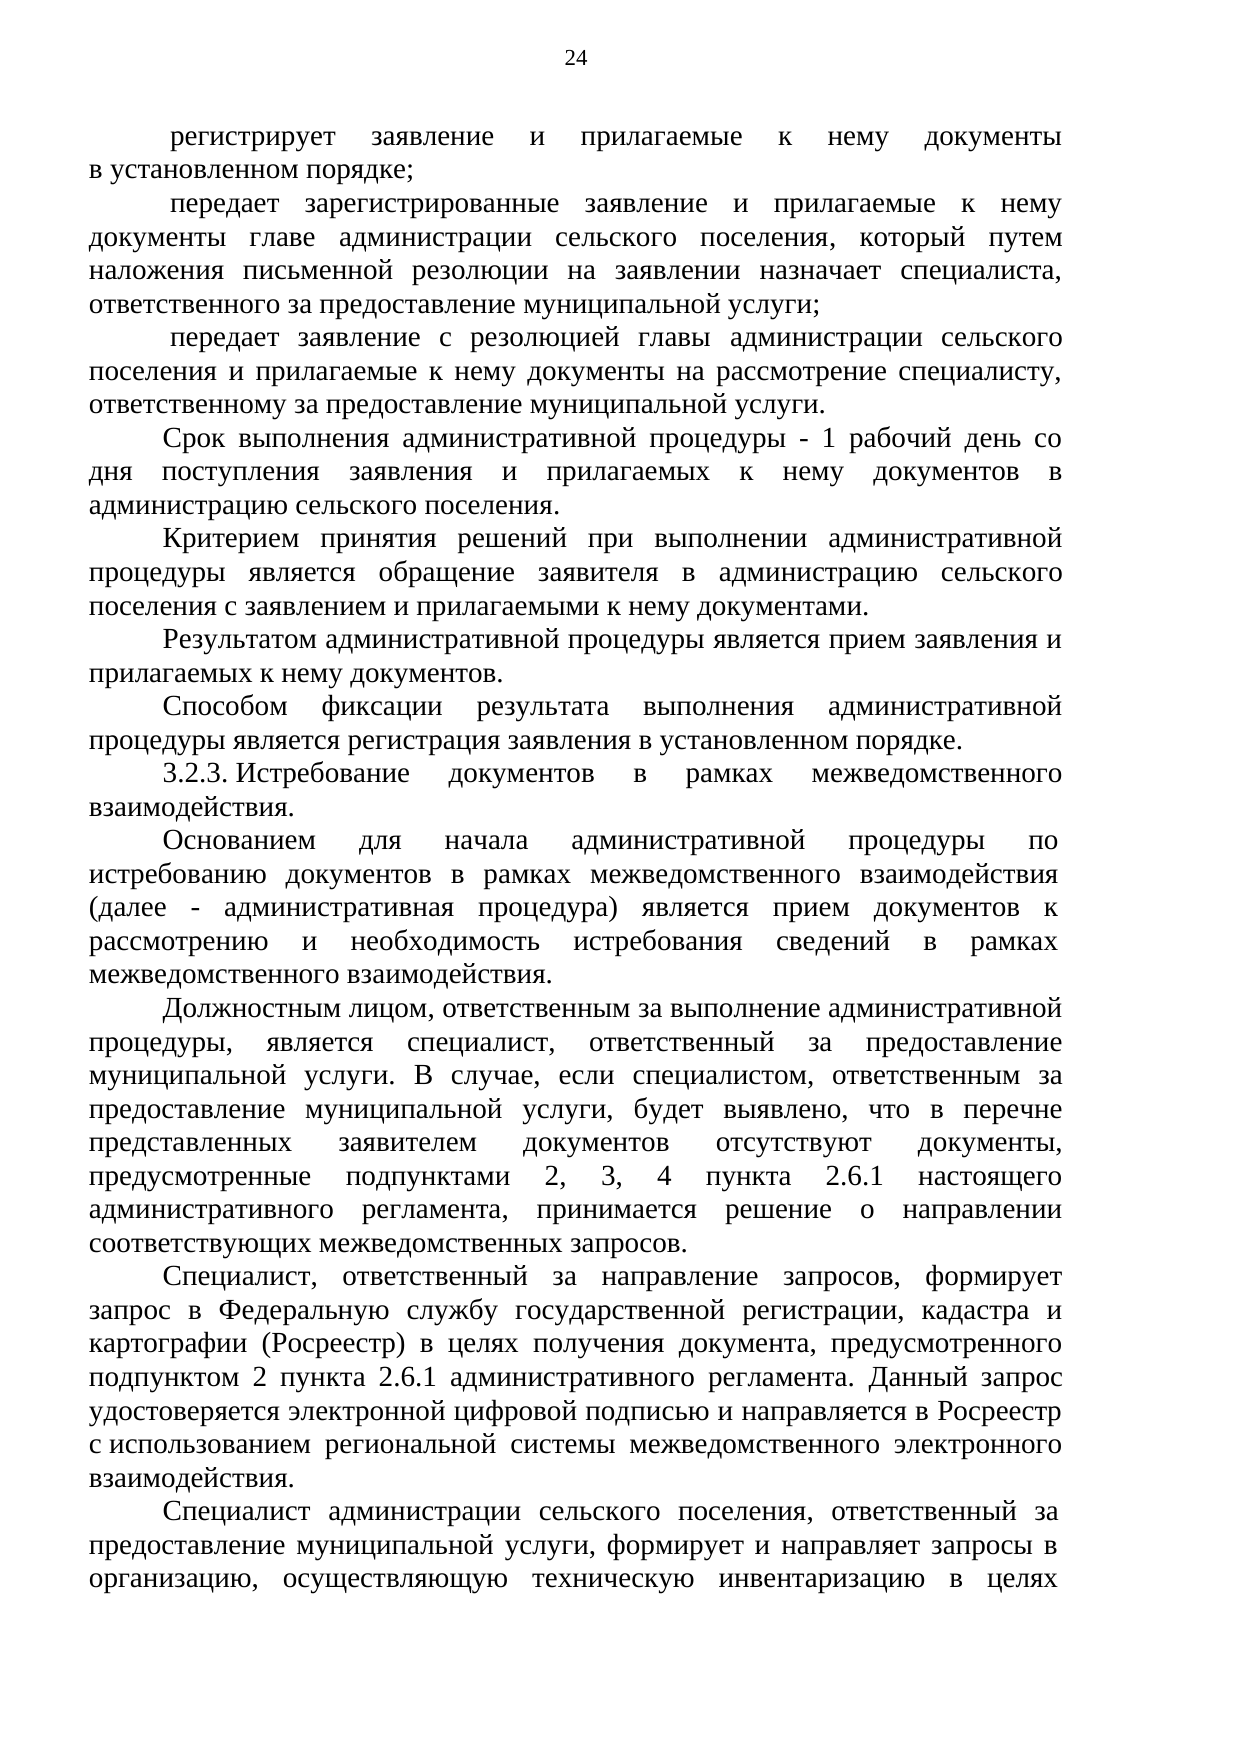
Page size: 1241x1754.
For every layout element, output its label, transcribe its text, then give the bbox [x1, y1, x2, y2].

text регистрирует заявление и прилагаемые к нему документы в установленном порядке; [89, 118, 1063, 185]
text передает заявление с резолюцией главы администрации сельского поселения и прилагаемые к нему документы на рассмотрение специалисту, ответственному за предоставление муниципальной услуги. [89, 319, 1063, 420]
text Способом фиксации результата выполнения административной процедуры является регистрация заявления в установленном порядке. [89, 688, 1063, 755]
text передает зарегистрированные заявление и прилагаемые к нему документы главе администрации сельского поселения, который путем наложения письменной резолюции на заявлении назначает специалиста, ответственного за предоставление муниципальной услуги; [89, 185, 1063, 319]
text Основанием для начала административной процедуры по истребованию документов в рамках межведомственного взаимодействия (далее - административная процедура) является прием документов к рассмотрению и необходимость истребования сведений в рамках межведомственного взаимодействия. [89, 822, 1059, 990]
text Результатом административной процедуры является прием заявления и прилагаемых к нему документов. [89, 621, 1063, 688]
text Должностным лицом, ответственным за выполнение административной процедуры, является специалист, ответственный за предоставление муниципальной услуги. В случае, если специалистом, ответственным за предоставление муниципальной услуги, будет выявлено, что в перечне представленных заявителем документов отсутствуют документы, предусмотренные подпунктами 2, 3, 4 пункта 2.6.1 настоящего административного регламента, принимается решение о направлении соответствующих межведомственных запросов. [89, 990, 1063, 1258]
text Специалист, ответственный за направление запросов, формирует запрос в Федеральную службу государственной регистрации, кадастра и картографии (Росреестр) в целях получения документа, предусмотренного подпунктом 2 пункта 2.6.1 административного регламента. Данный запрос удостоверяется электронной цифровой подписью и направляется в Росреестр с использованием региональной системы межведомственного электронного взаимодействия. [89, 1258, 1063, 1493]
text Срок выполнения административной процедуры - 1 рабочий день со дня поступления заявления и прилагаемых к нему документов в администрацию сельского поселения. [89, 420, 1063, 521]
text Критерием принятия решений при выполнении административной процедуры является обращение заявителя в администрацию сельского поселения с заявлением и прилагаемыми к нему документами. [89, 521, 1063, 621]
text 3.2.3. Истребование документов в рамках межведомственного взаимодействия. [89, 755, 1063, 822]
